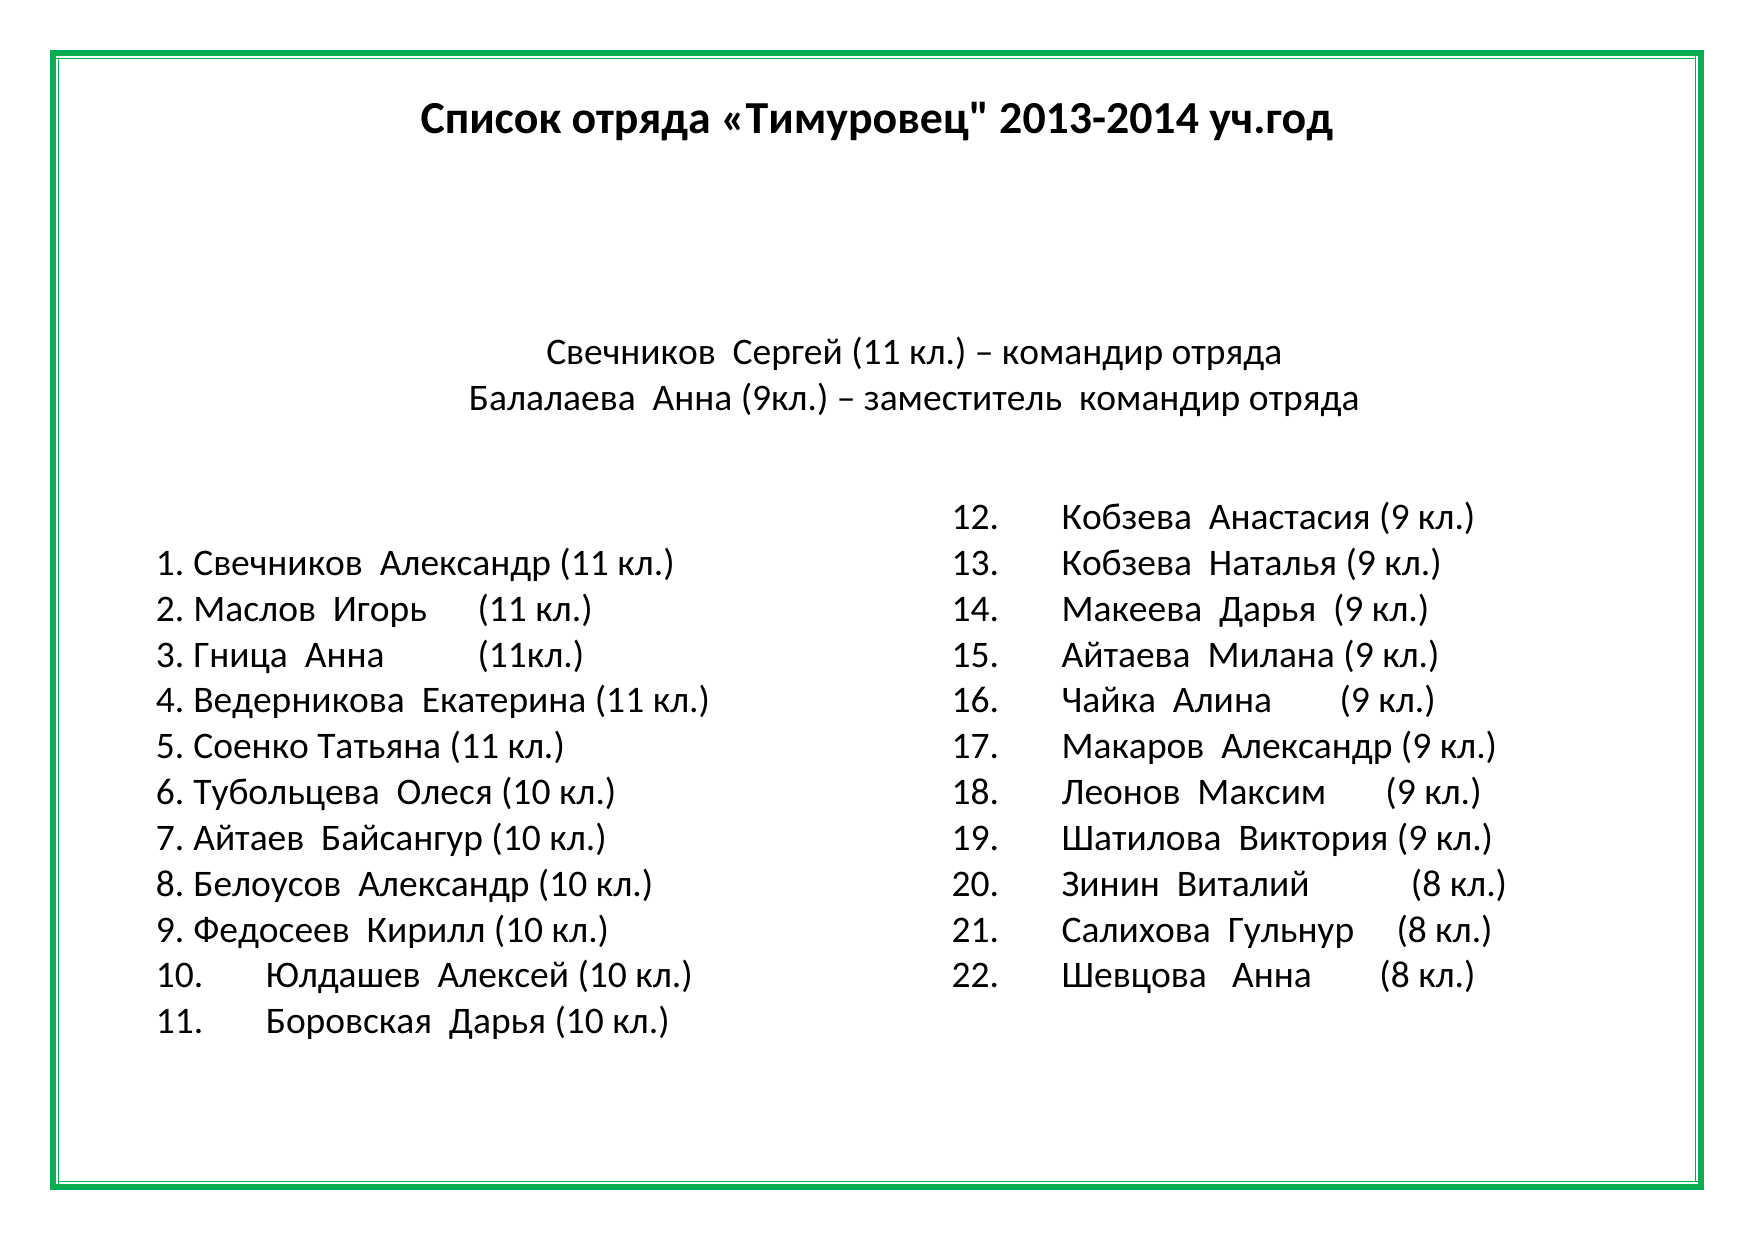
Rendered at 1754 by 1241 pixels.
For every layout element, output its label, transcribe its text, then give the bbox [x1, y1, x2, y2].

list Макеева Дарья (9 кл.) [951, 585, 1636, 631]
text Список отряда «Тимуровец" 2013-2014 уч.год [118, 89, 1636, 144]
list Чайка Алина (9 кл.) [951, 676, 1636, 722]
list Шатилова Виктория (9 кл.) [951, 814, 1636, 860]
list Зинин Виталий (8 кл.) [951, 860, 1636, 906]
text Балалаева Анна (9кл.) – заместитель командир отряда [193, 374, 1636, 419]
list Тубольцева Олеся (10 кл.) [156, 768, 840, 814]
list Шевцова Анна (8 кл.) [951, 951, 1636, 997]
list Боровская Дарья (10 кл.) [156, 997, 840, 1043]
list Салихова Гульнур (8 кл.) [951, 906, 1636, 951]
list Маслов Игорь (11 кл.) [156, 585, 840, 631]
list Леонов Максим (9 кл.) [951, 768, 1636, 814]
list Кобзева Наталья (9 кл.) [951, 539, 1636, 585]
list Айтаева Милана (9 кл.) [951, 631, 1636, 676]
text Свечников Сергей (11 кл.) – командир отряда [193, 328, 1636, 374]
list Свечников Александр (11 кл.) [156, 539, 840, 585]
list Айтаев Байсангур (10 кл.) [156, 814, 840, 860]
list Федосеев Кирилл (10 кл.) [156, 906, 840, 951]
list Кобзева Анастасия (9 кл.) [951, 493, 1636, 539]
list Белоусов Александр (10 кл.) [156, 860, 840, 906]
list Гница Анна (11кл.) [156, 631, 840, 676]
list Макаров Александр (9 кл.) [951, 722, 1636, 768]
list Соенко Татьяна (11 кл.) [156, 722, 840, 768]
list Ведерникова Екатерина (11 кл.) [156, 676, 840, 722]
list Юлдашев Алексей (10 кл.) [156, 951, 840, 997]
